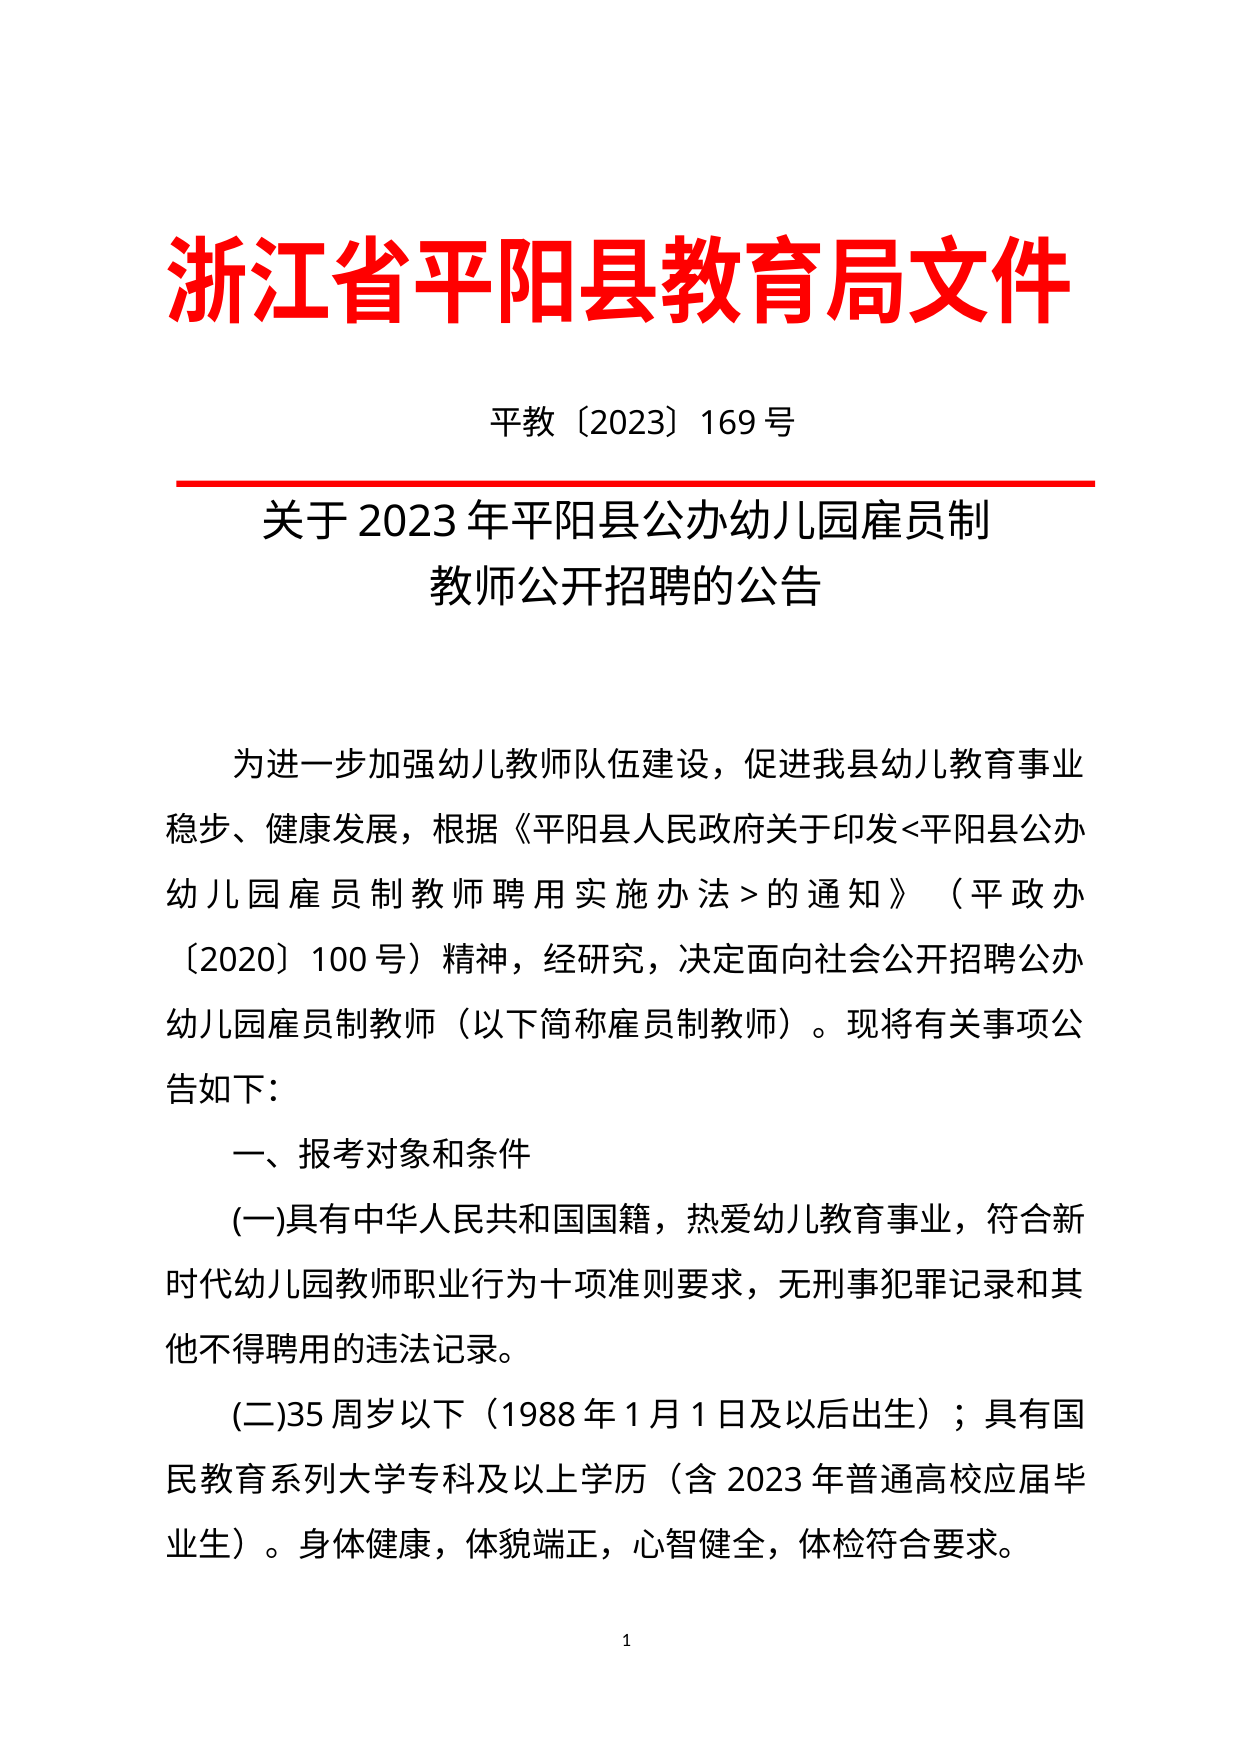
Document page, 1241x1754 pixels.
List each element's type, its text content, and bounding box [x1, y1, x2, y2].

text 为进一步加强幼儿教师队伍建设，促进我县幼儿教育事业稳步、健康发展，根据《平阳县人民政府关于印发<平阳县公办幼儿园雇员制教师聘用实施办法>的通知》（平政办〔2020〕100号）精神，经研究，决定面向社会公开招聘公办幼儿园雇员制教师（以下简称雇员制教师）。现将有关事项公告如下： [165, 729, 1087, 1119]
text (二)35周岁以下（1988年1月1日及以后出生）；具有国民教育系列大学专科及以上学历（含2023年普通高校应届毕业生）。身体健康，体貌端正，心智健全，体检符合要求。 [165, 1379, 1087, 1574]
text 浙江省平阳县教育局文件 [165, 193, 1087, 355]
text 一、报考对象和条件 [165, 1119, 1087, 1184]
text (一)具有中华人民共和国国籍，热爱幼儿教育事业，符合新时代幼儿园教师职业行为十项准则要求，无刑事犯罪记录和其他不得聘用的违法记录。 [165, 1184, 1087, 1379]
text 关于2023年平阳县公办幼儿园雇员制 [165, 485, 1087, 550]
text 教师公开招聘的公告 [165, 550, 1087, 615]
text 平教〔2023〕169号 [165, 388, 1087, 453]
